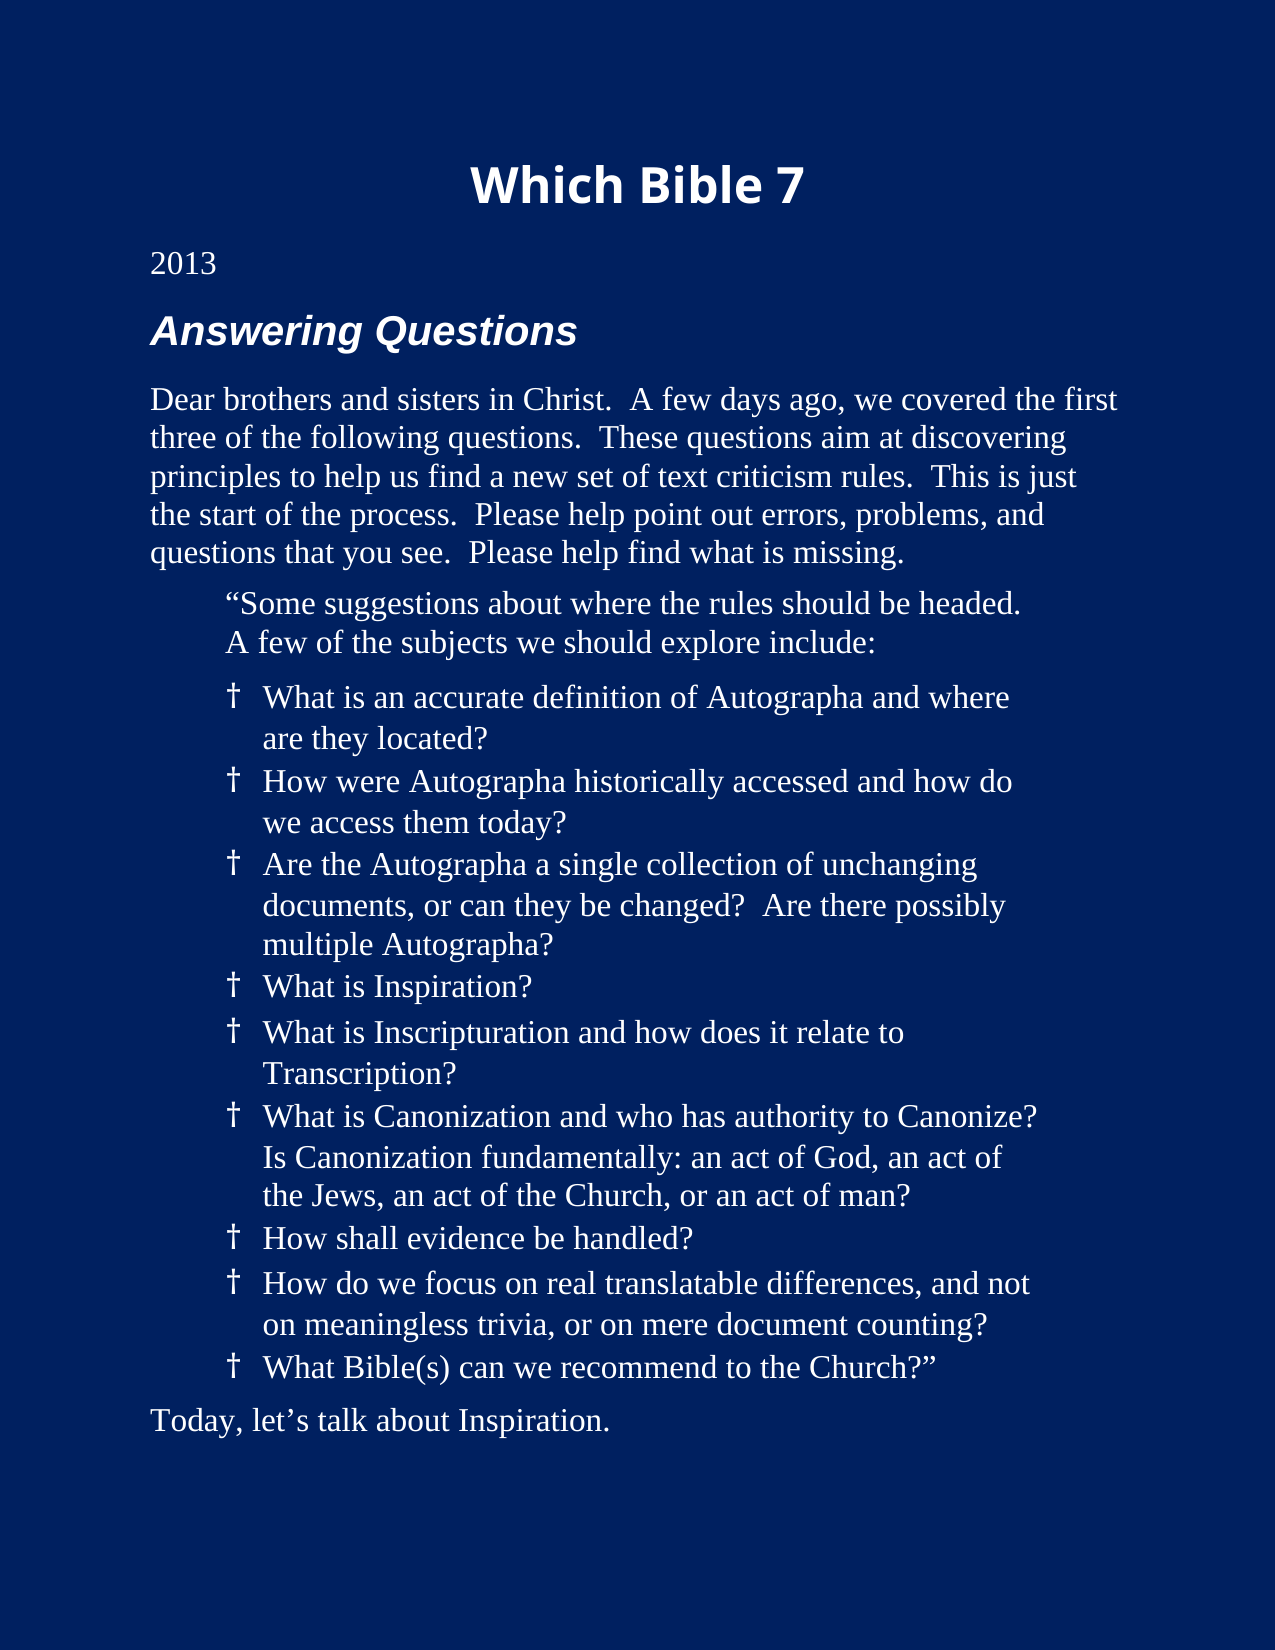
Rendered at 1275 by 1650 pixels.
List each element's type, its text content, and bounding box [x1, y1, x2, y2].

list What is Inspiration? [225, 962, 1050, 1008]
list How shall evidence be handled? [225, 1213, 1050, 1259]
text Today, let’s talk about Inspiration. [150, 1401, 1125, 1439]
text 2013 [150, 243, 1125, 281]
list What Bible(s) can we recommend to the Church?” [225, 1343, 1050, 1388]
text Dear brothers and sisters in Christ. A few days ago, we covered the first three of the following questions. These questions aim at discovering principles to help us find a new set of text criticism rules. This is just the start of the process. Please help point out errors, problems, and questions that you see. Please help find what is missing. [150, 379, 1125, 571]
text “Some suggestions about where the rules should be headed. A few of the subjects we should explore include: [225, 583, 1050, 660]
list Are the Autographa a single collection of unchanging documents, or can they be changed? Are there possibly multiple Autographa? [225, 840, 1050, 962]
list What is an accurate definition of Autographa and where are they located? [225, 673, 1050, 756]
text Which Bible 7 [150, 150, 1125, 218]
list What is Canonization and who has authority to Canonize? Is Canonization fundamentally: an act of God, an act of the Jews, an act of the Church, or an act of man? [225, 1091, 1050, 1213]
list How were Autographa historically accessed and how do we access them today? [225, 756, 1050, 840]
list How do we focus on real translatable differences, and not on meaningless trivia, or on mere document counting? [225, 1259, 1050, 1343]
subtitle Answering Questions [150, 306, 1125, 354]
list What is Inscripturation and how does it relate to Transcription? [225, 1008, 1050, 1091]
